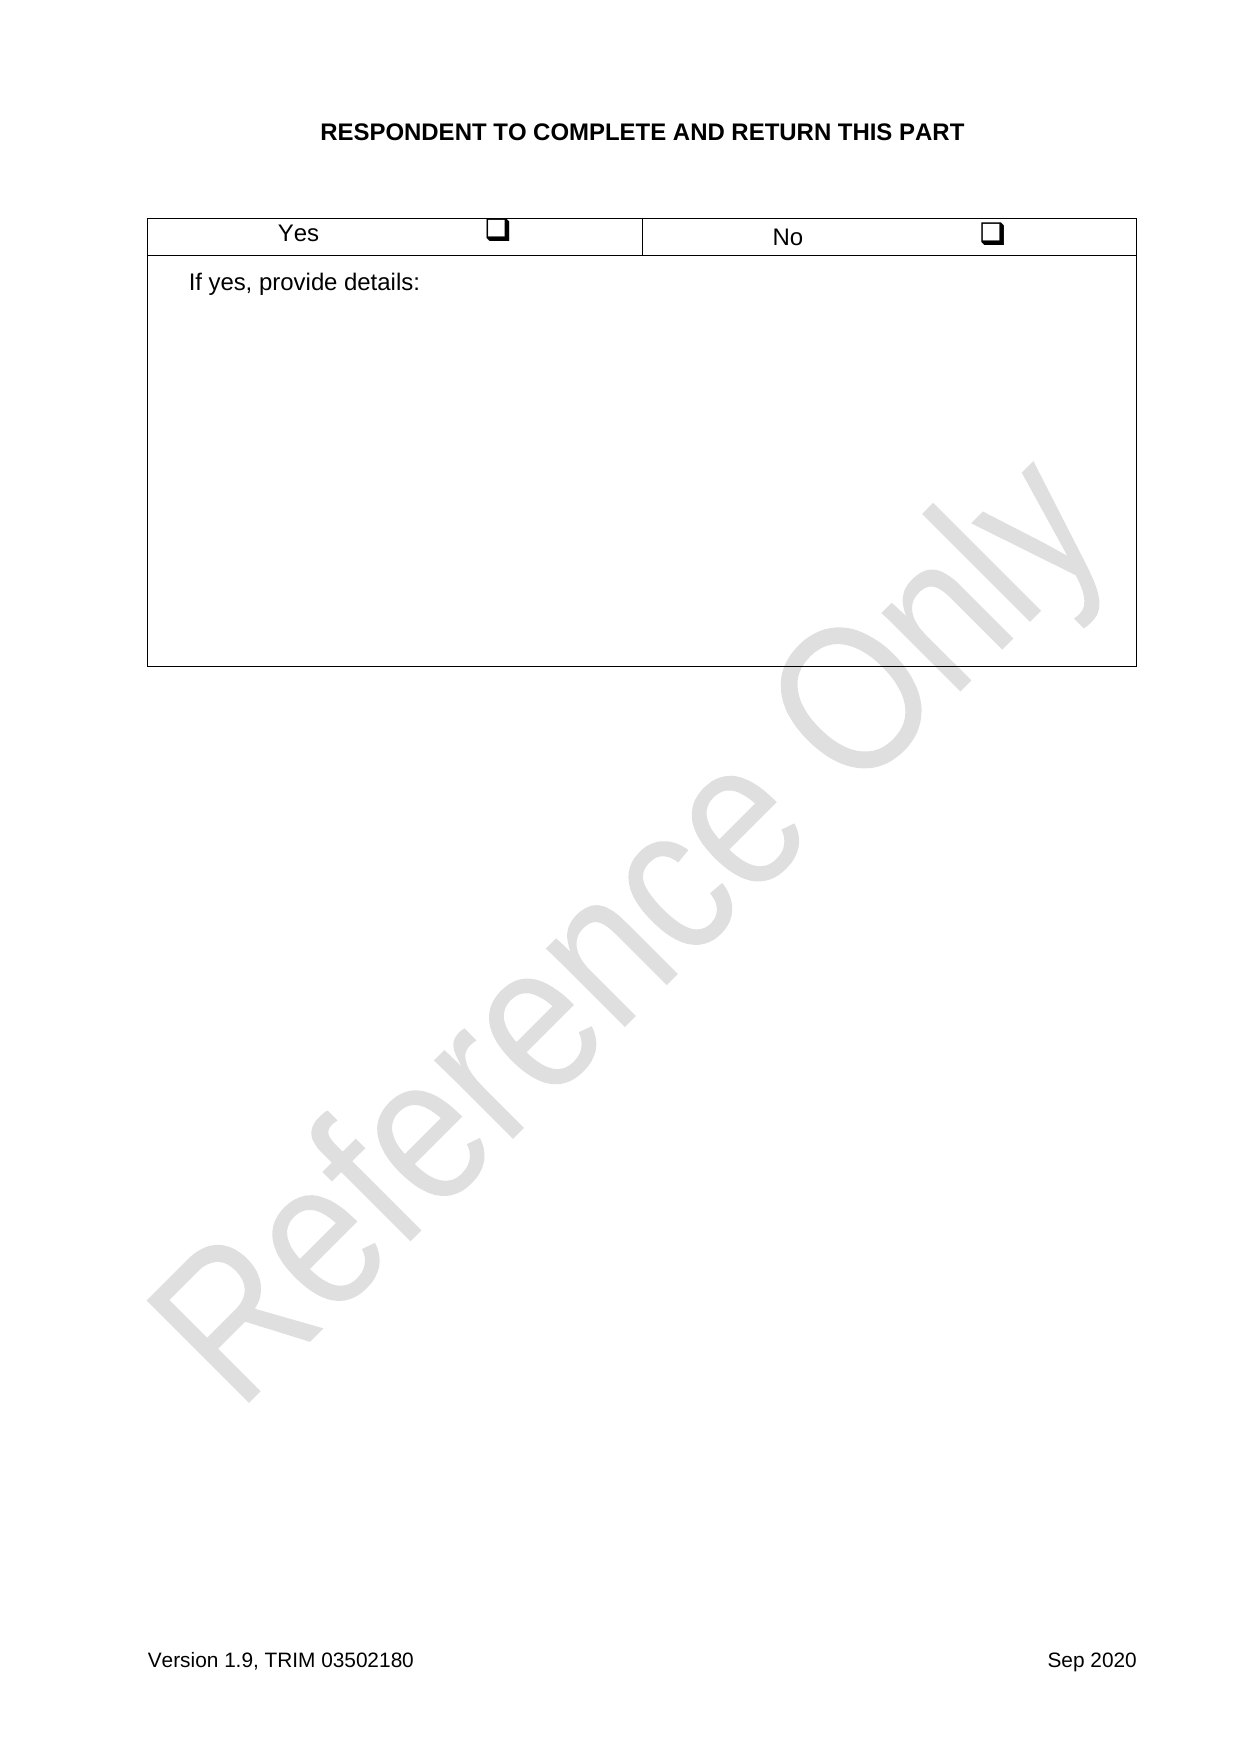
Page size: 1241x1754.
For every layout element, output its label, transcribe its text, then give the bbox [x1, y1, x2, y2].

table_cell No [643, 219, 1136, 254]
table_cell Yes [148, 219, 642, 254]
table_cell If yes, provide details: [148, 256, 1136, 666]
